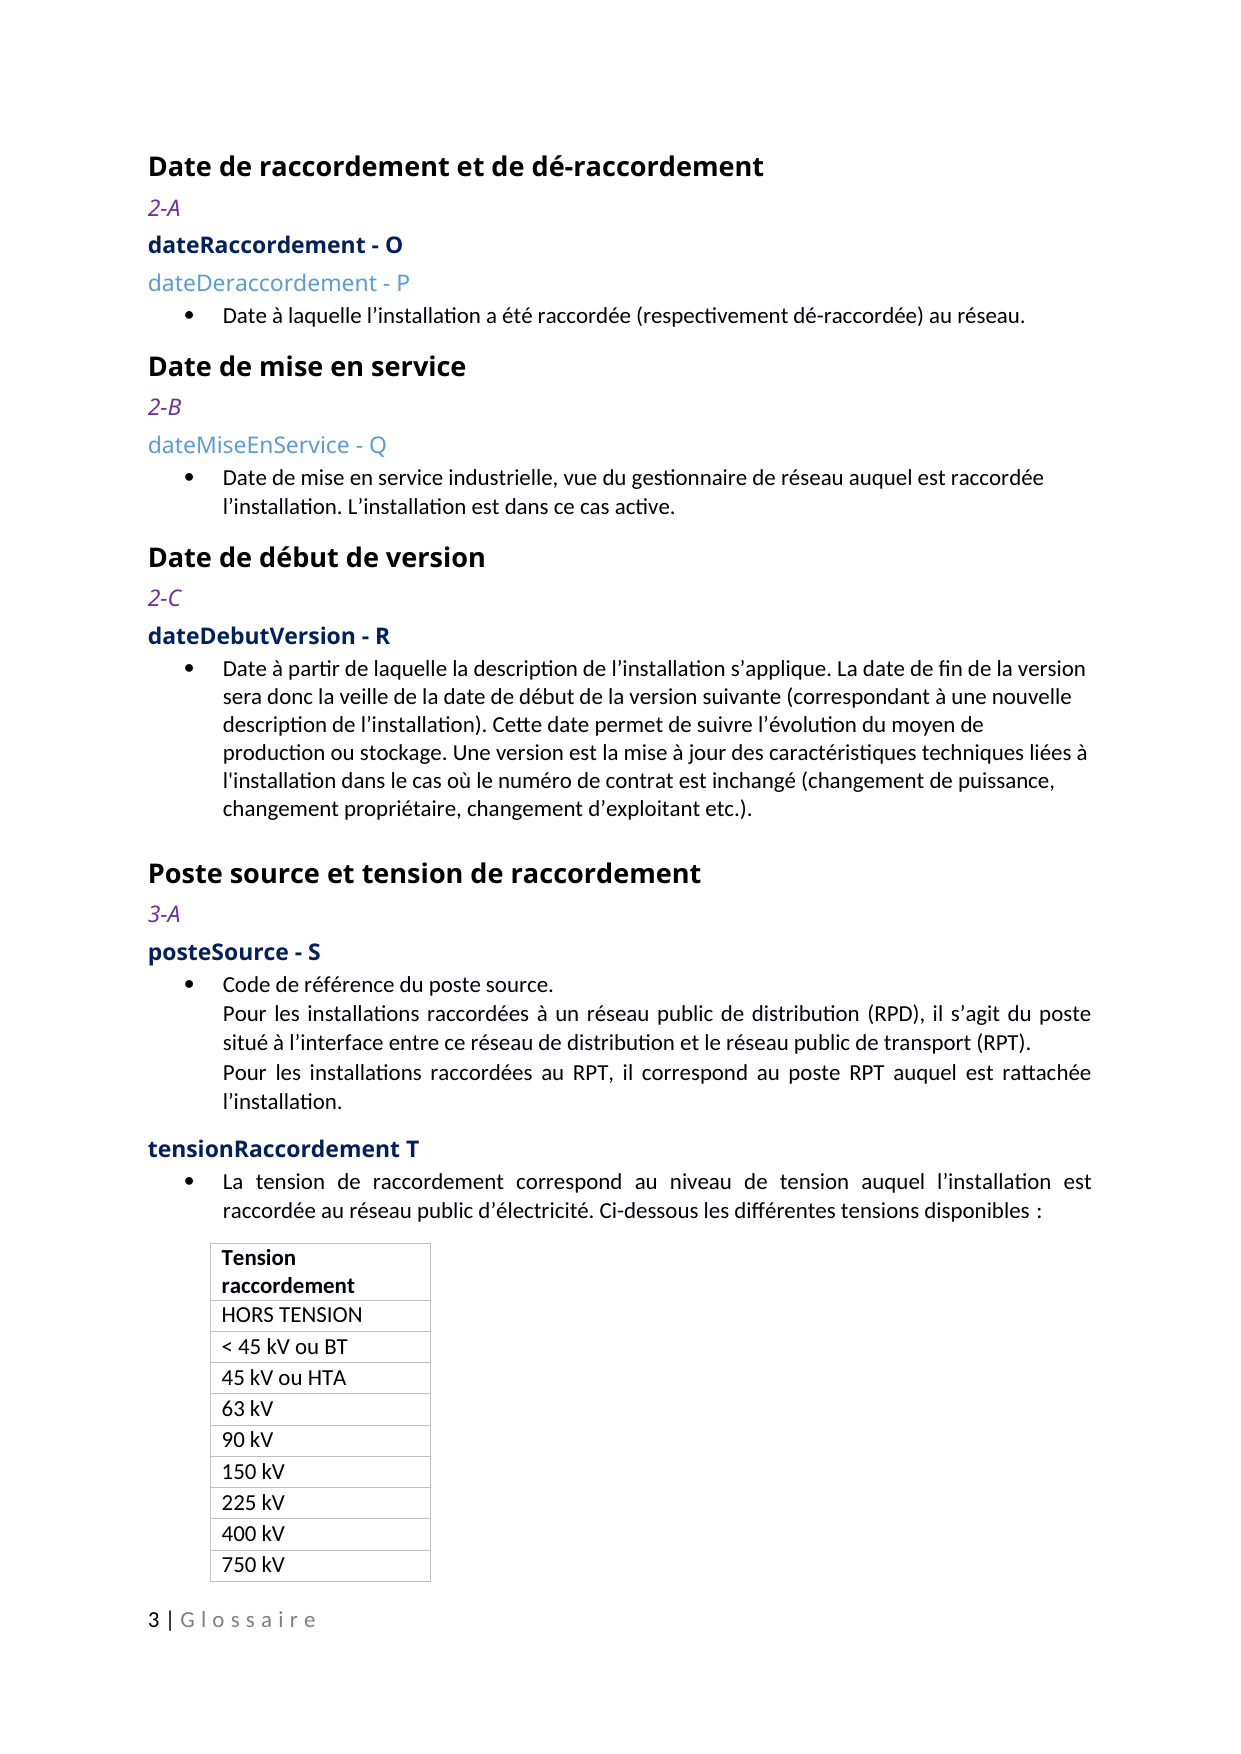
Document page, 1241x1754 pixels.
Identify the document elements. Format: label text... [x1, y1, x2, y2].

subtitle dateMiseEnService - Q [148, 429, 1093, 460]
subtitle dateDeraccordement - P [148, 267, 1093, 299]
subtitle Date de raccordement et de dé-raccordement [148, 148, 1093, 184]
table_cell 90 kV [211, 1426, 430, 1456]
subtitle dateRaccordement - O [148, 229, 1093, 261]
list Code de référence du poste source. [185, 970, 1093, 998]
table_cell 45 kV ou HTA [211, 1363, 430, 1393]
subtitle posteSource - S [148, 936, 1093, 967]
table_cell 400 kV [211, 1519, 430, 1549]
table_cell HORS TENSION [211, 1301, 430, 1331]
subtitle 3-A [148, 898, 1093, 929]
table_header Tension raccordement [211, 1244, 430, 1299]
list Date à partir de laquelle la description de l’installation s’applique. La date de fin de la version sera donc la veille de la date de début de la version suivante (correspondant à une nouvelle description de l’installation). Cette date permet de suivre l’évolution du moyen de production ou stockage. Une version est la mise à jour des caractéristiques techniques liées à l'installation dans le cas où le numéro de contrat est inchangé (changement de puissance, changement propriétaire, changement d’exploitant etc.). [185, 654, 1093, 822]
list Date à laquelle l’installation a été raccordée (respectivement dé-raccordée) au réseau. [185, 301, 1093, 329]
list Date de mise en service industrielle, vue du gestionnaire de réseau auquel est raccordée l’installation. L’installation est dans ce cas active. [185, 463, 1093, 520]
table_cell 225 kV [211, 1488, 430, 1518]
subtitle 2-C [148, 582, 1093, 613]
subtitle Date de début de version [148, 538, 1093, 575]
subtitle dateDebutVersion - R [148, 620, 1093, 651]
subtitle tensionRaccordement T [148, 1133, 1093, 1164]
table_cell 750 kV [211, 1551, 430, 1581]
table_cell 150 kV [211, 1457, 430, 1487]
subtitle Poste source et tension de raccordement [148, 854, 1093, 891]
subtitle 2-A [148, 192, 1093, 223]
list Pour les installations raccordées au RPT, il correspond au poste RPT auquel est rattachée l’installation. [223, 1058, 1093, 1115]
subtitle 2-B [148, 391, 1093, 422]
table_cell 63 kV [211, 1394, 430, 1424]
table_cell < 45 kV ou BT [211, 1332, 430, 1362]
list La tension de raccordement correspond au niveau de tension auquel l’installation est raccordée au réseau public d’électricité. Ci-dessous les différentes tensions disponibles : [185, 1167, 1093, 1224]
list Pour les installations raccordées à un réseau public de distribution (RPD), il s’agit du poste situé à l’interface entre ce réseau de distribution et le réseau public de transport (RPT). [223, 999, 1093, 1057]
subtitle Date de mise en service [148, 347, 1093, 384]
